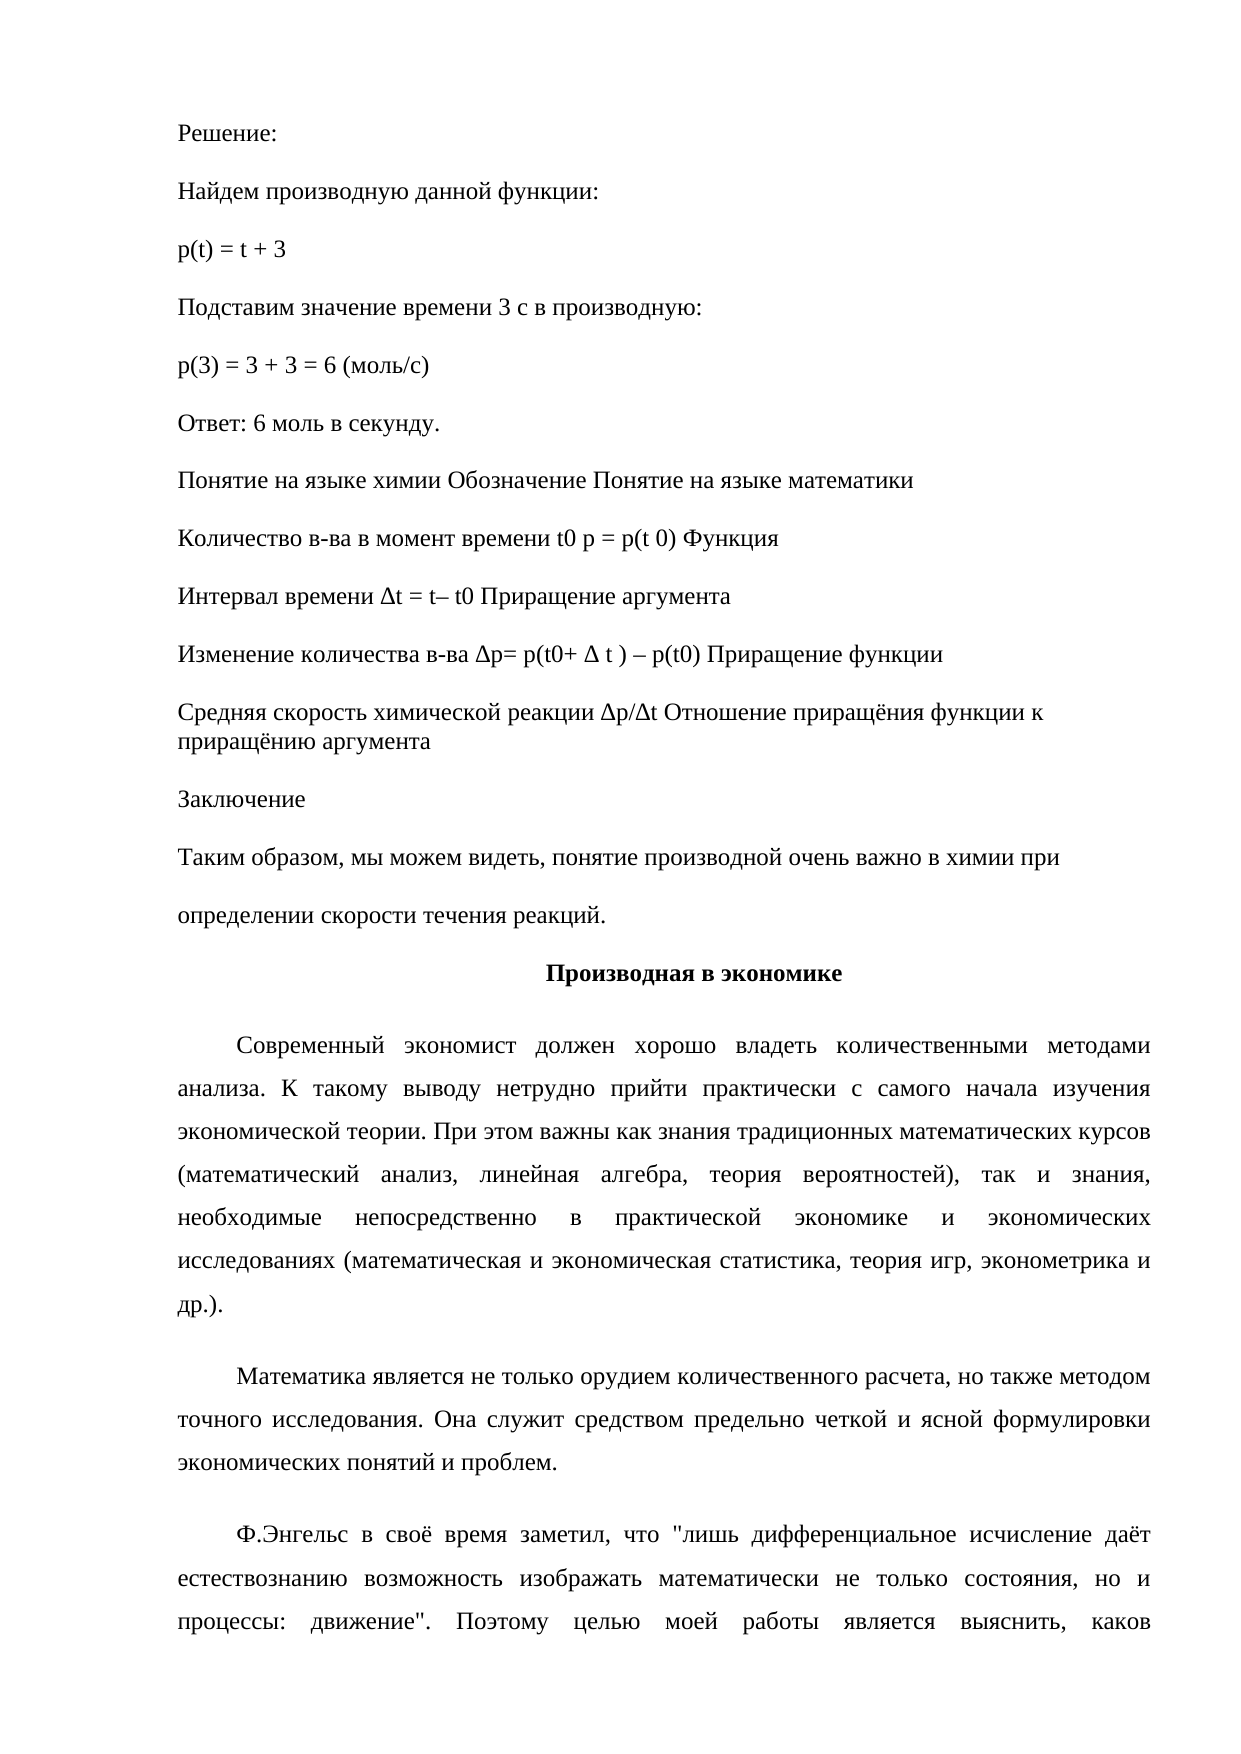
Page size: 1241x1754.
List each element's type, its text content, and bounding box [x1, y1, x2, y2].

text Изменение количества в-ва ∆p= p(t0+ ∆ t ) – p(t0) Приращение функции [177, 639, 1152, 668]
text Заключение [177, 784, 1152, 813]
text Подставим значение времени 3 с в производную: [177, 292, 1152, 321]
text Средняя скорость химической реакции ∆p/∆t Отношение приращёния функции к приращёнию аргумента [177, 697, 1152, 755]
text Современный экономист должен хорошо владеть количественными методами анализа. К такому выводу нетрудно прийти практически с самого начала изучения экономической теории. При этом важны как знания традиционных математических курсов (математический анализ, линейная алгебра, теория вероятностей), так и знания, необходимые непосредственно в практической экономике и экономических исследованиях (математическая и экономическая статистика, теория игр, эконометрика и др.). [177, 1030, 1152, 1317]
text Понятие на языке химии Обозначение Понятие на языке математики [177, 466, 1152, 494]
text Найдем производную данной функции: [177, 176, 1152, 205]
text p(3) = 3 + 3 = 6 (моль/с) [177, 350, 1152, 378]
text Интервал времени ∆t = t– t0 Приращение аргумента [177, 581, 1152, 610]
text Производная в экономике [177, 958, 1152, 986]
text Решение: [177, 118, 1152, 147]
text Ответ: 6 моль в секунду. [177, 408, 1152, 436]
text Таким образом, мы можем видеть, понятие производной очень важно в химии при [177, 842, 1152, 871]
text p(t) = t + 3 [177, 234, 1152, 263]
text определении скорости течения реакций. [177, 900, 1152, 928]
text Математика является не только орудием количественного расчета, но также методом точного исследования. Она служит средством предельно четкой и ясной формулировки экономических понятий и проблем. [177, 1361, 1152, 1476]
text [177, 1519, 1152, 1634]
text Количество в-ва в момент времени t0 p = p(t 0) Функция [177, 523, 1152, 552]
